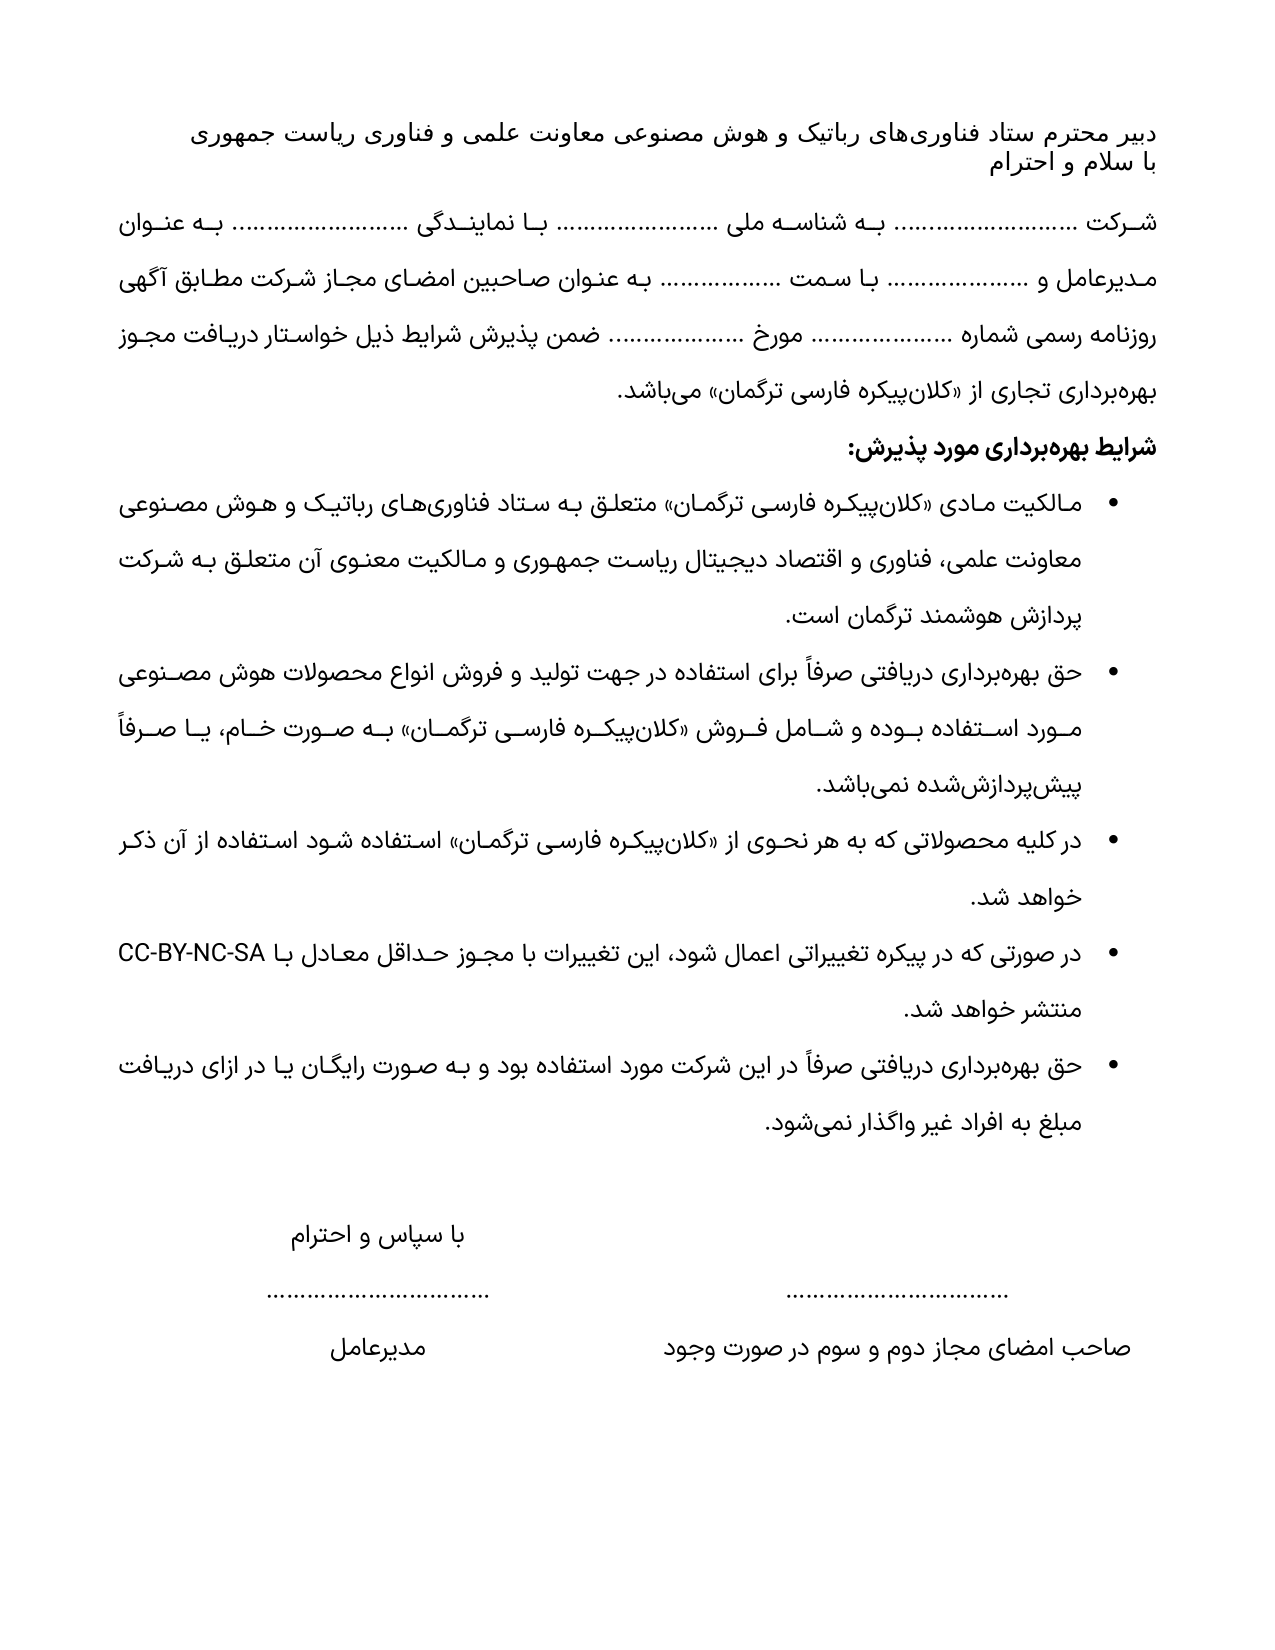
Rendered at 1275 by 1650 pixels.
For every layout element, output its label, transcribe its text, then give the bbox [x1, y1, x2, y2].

list حق بهره‌برداری دریافتی صرفاً در این شرکت مورد استفاده بود و به صورت رایگان یا در ازای دریافت مبلغ به افراد غیر واگذار نمی‌شود. [118, 1049, 1119, 1143]
text شرایط بهره‌برداری مورد پذیرش: [118, 430, 1157, 468]
table_header …………………………… صاحب امضای مجاز دوم و سوم در صورت وجود [638, 1218, 1157, 1382]
text دبیر محترم ستاد فناوری‌های رباتیک و هوش مصنوعی معاونت علمی و فناوری ریاست جمهوری [118, 118, 1157, 147]
list حق بهره‌برداری دریافتی صرفاً برای استفاده در جهت تولید و فروش انواع محصولات هوش مصنوعی مورد استفاده بوده و شامل فروش «کلان‌پیکره فارسی ترگمان» به صورت خام، یا صرفاً پیش‌پردازش‌شده نمی‌باشد. [118, 655, 1119, 805]
list در صورتی که در پیکره تغییراتی اعمال شود، این تغییرات با مجوز حداقل معادل با CC-BY-NC-SA منتشر خواهد شد. [118, 936, 1119, 1030]
text شرکت ………………….….. به شناسه ملی …………………… با نمایندگی …………………….. به عنوان مدیرعامل و ………………… با سمت ……………… به عنوان صاحبین امضای مجاز شرکت مطابق آگهی روزنامه رسمی شماره ………………… مورخ ……………….. ضمن پذیرش شرایط ذیل خواستار دریافت مجوز بهره‌برداری تجاری از «کلان‌پیکره فارسی ترگمان» می‌باشد. [118, 205, 1157, 411]
text با سلام و احترام [118, 147, 1157, 176]
list مالکیت مادی «کلان‌پیکره فارسی ترگمان» متعلق به ستاد فناوری‌های رباتیک و هوش مصنوعی معاونت علمی، فناوری و اقتصاد دیجیتال ریاست جمهوری و مالکیت معنوی آن متعلق به شرکت پردازش هوشمند ترگمان است. [118, 486, 1119, 636]
list در کلیه محصولاتی که به هر نحوی از «کلان‌پیکره فارسی ترگمان» استفاده شود استفاده از آن ذکر خواهد شد. [118, 824, 1119, 918]
table_header با سپاس و احترام …………………………… مدیرعامل [118, 1218, 638, 1382]
